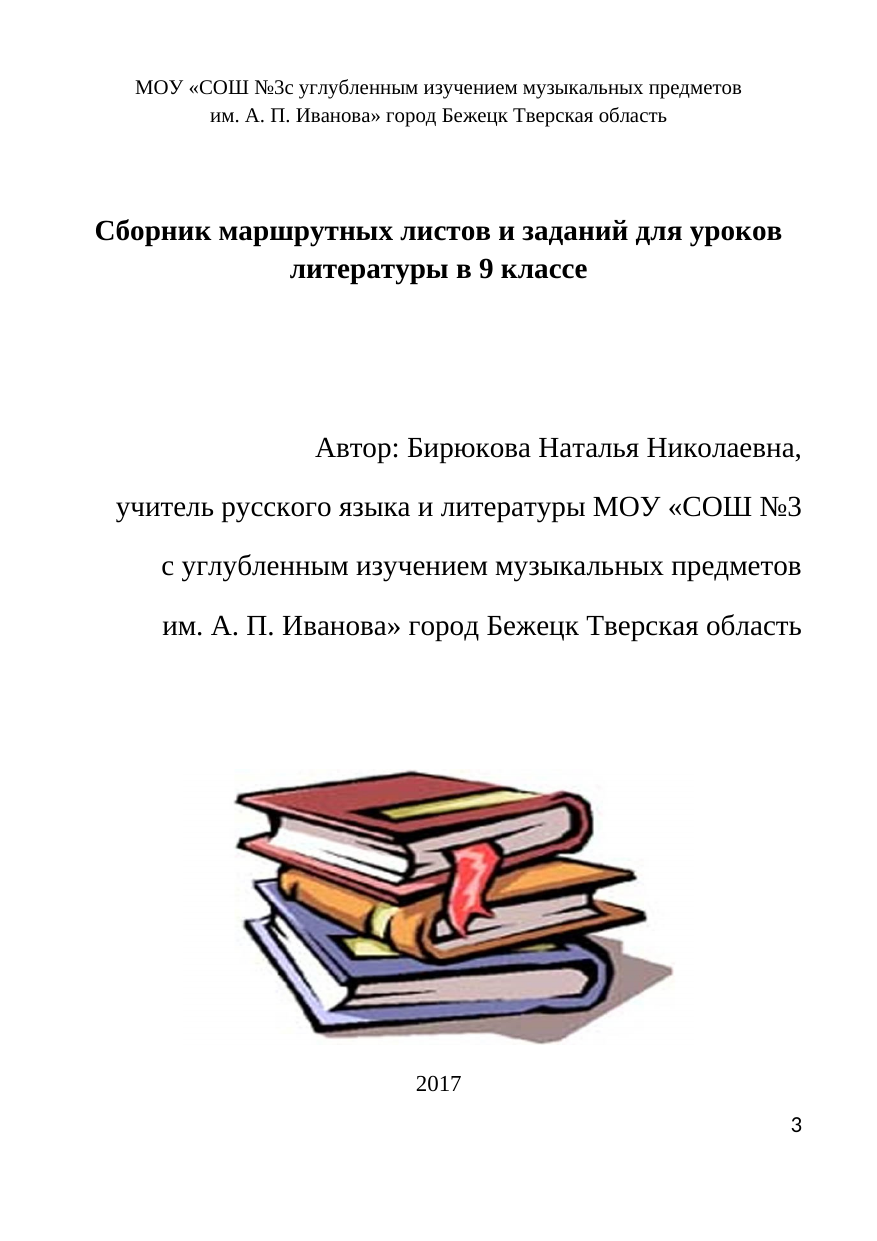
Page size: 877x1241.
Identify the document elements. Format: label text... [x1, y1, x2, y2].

text учитель русского языка и литературы МОУ «СОШ №3 [75, 489, 802, 523]
picture [183, 769, 694, 1045]
text им. А. П. Иванова» город Бежецк Тверская область [75, 608, 802, 641]
text им. А. П. Иванова» город Бежецк Тверская область [75, 103, 802, 127]
text с углубленным изучением музыкальных предметов [75, 548, 802, 582]
text 2017 [75, 1070, 802, 1096]
text Автор: Бирюкова Наталья Николаевна, [75, 430, 802, 463]
text Сборник маршрутных листов и заданий для уроков литературы в 9 классе [75, 213, 802, 285]
text МОУ «СОШ №3с углубленным изучением музыкальных предметов [75, 75, 802, 99]
